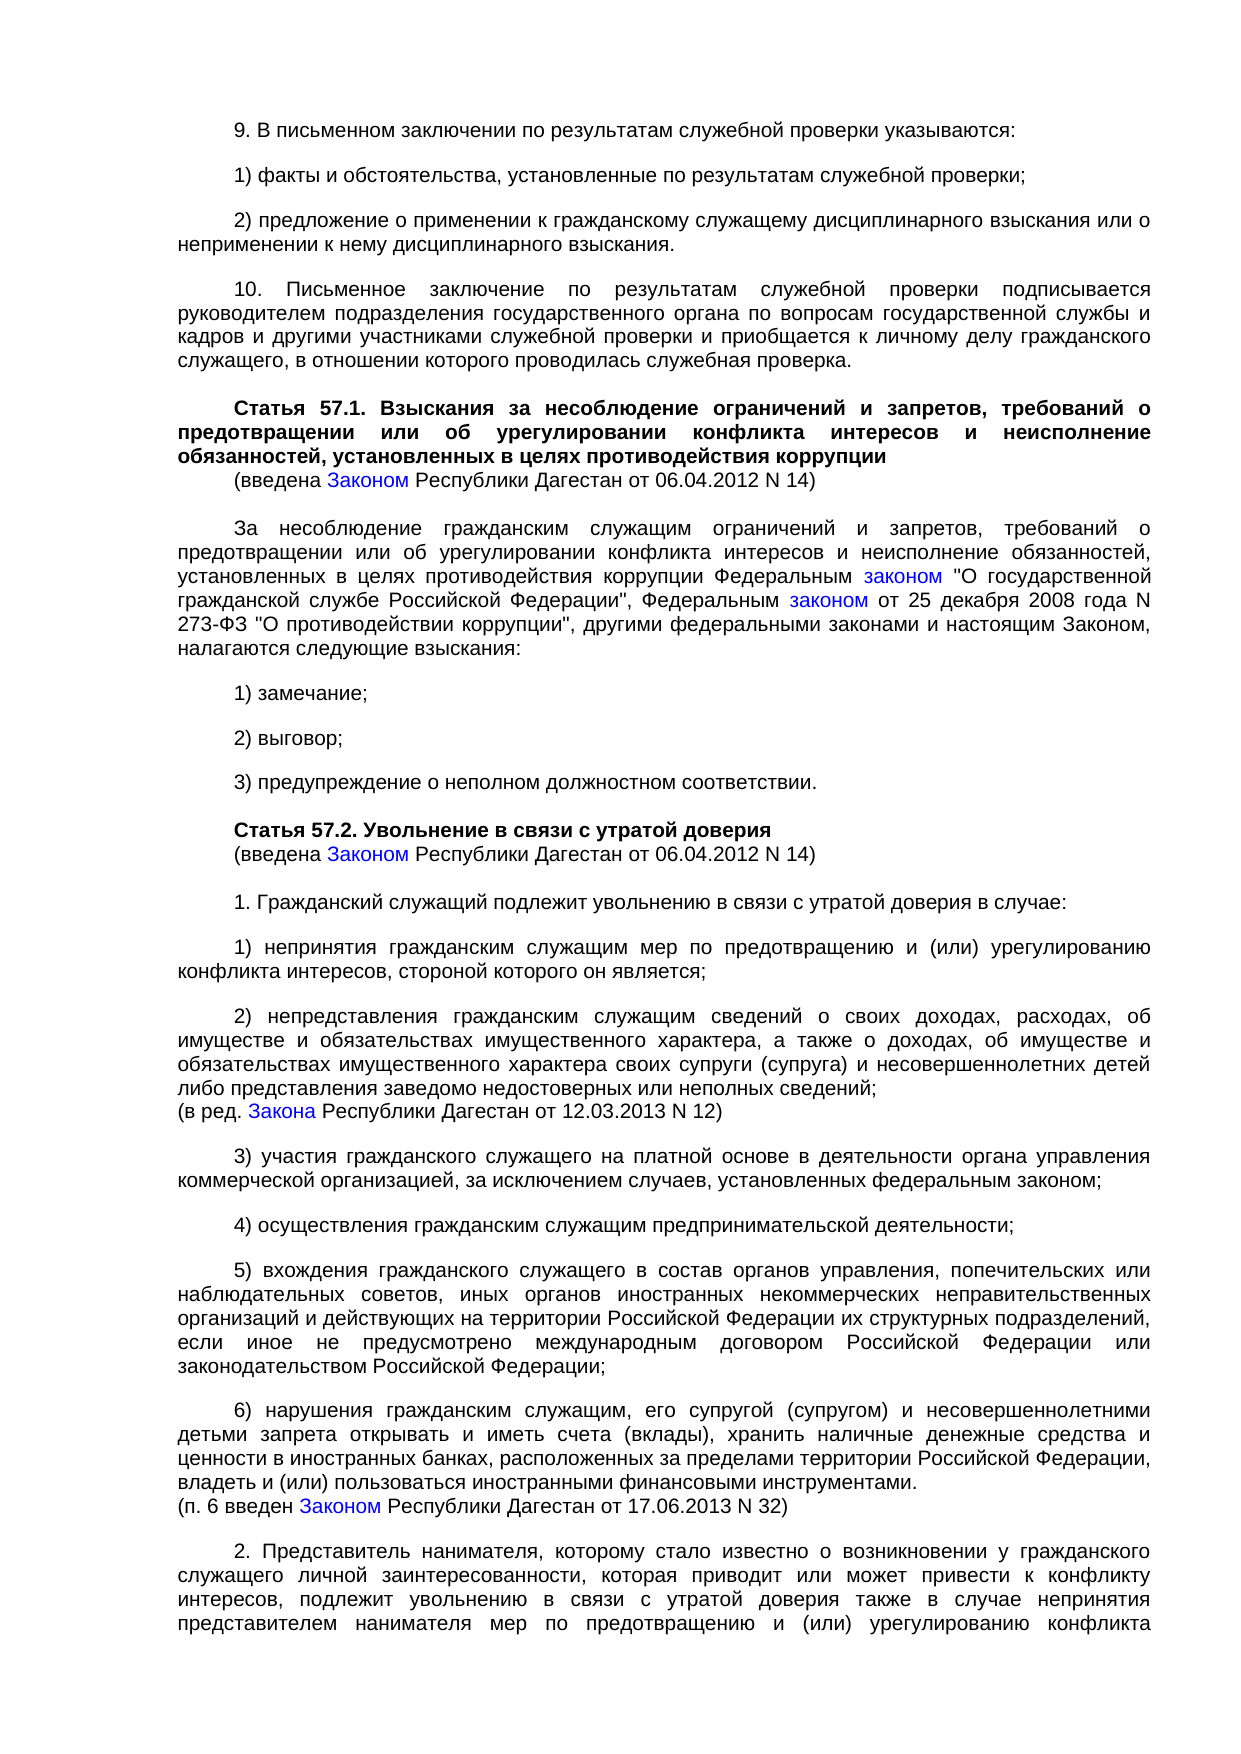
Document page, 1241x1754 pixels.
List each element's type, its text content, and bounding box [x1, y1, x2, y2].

text 4) осуществления гражданским служащим предпринимательской деятельности; [177, 1213, 1152, 1237]
text 1. Гражданский служащий подлежит увольнению в связи с утратой доверия в случае: [177, 890, 1152, 914]
text 10. Письменное заключение по результатам служебной проверки подписывается руководителем подразделения государственного органа по вопросам государственной службы и кадров и другими участниками служебной проверки и приобщается к личному делу гражданского служащего, в отношении которого проводилась служебная проверка. [177, 276, 1152, 372]
title Статья 57.2. Увольнение в связи с утратой доверия [177, 818, 1152, 842]
text За несоблюдение гражданским служащим ограничений и запретов, требований о предотвращении или об урегулировании конфликта интересов и неисполнение обязанностей, установленных в целях противодействия коррупции Федеральным законом "О государственной гражданской службе Российской Федерации", Федеральным законом от 25 декабря 2008 года N 273-ФЗ "О противодействии коррупции", другими федеральными законами и настоящим Законом, налагаются следующие взыскания: [177, 516, 1152, 660]
text (в ред. Закона Республики Дагестан от 12.03.2013 N 12) [177, 1099, 1152, 1123]
text 1) замечание; [177, 681, 1152, 704]
text 5) вхождения гражданского служащего в состав органов управления, попечительских или наблюдательных советов, иных органов иностранных некоммерческих неправительственных организаций и действующих на территории Российской Федерации их структурных подразделений, если иное не предусмотрено международным договором Российской Федерации или законодательством Российской Федерации; [177, 1258, 1152, 1377]
text (введена Законом Республики Дагестан от 06.04.2012 N 14) [177, 468, 1152, 492]
text 6) нарушения гражданским служащим, его супругой (супругом) и несовершеннолетними детьми запрета открывать и иметь счета (вклады), хранить наличные денежные средства и ценности в иностранных банках, расположенных за пределами территории Российской Федерации, владеть и (или) пользоваться иностранными финансовыми инструментами. [177, 1398, 1152, 1494]
text 1) факты и обстоятельства, установленные по результатам служебной проверки; [177, 163, 1152, 187]
text 2) предложение о применении к гражданскому служащему дисциплинарного взыскания или о неприменении к нему дисциплинарного взыскания. [177, 208, 1152, 256]
text (п. 6 введен Законом Республики Дагестан от 17.06.2013 N 32) [177, 1494, 1152, 1518]
text 3) предупреждение о неполном должностном соответствии. [177, 770, 1152, 794]
text 3) участия гражданского служащего на платной основе в деятельности органа управления коммерческой организацией, за исключением случаев, установленных федеральным законом; [177, 1144, 1152, 1192]
text (введена Законом Республики Дагестан от 06.04.2012 N 14) [177, 842, 1152, 866]
text 9. В письменном заключении по результатам служебной проверки указываются: [177, 118, 1152, 142]
text 1) непринятия гражданским служащим мер по предотвращению и (или) урегулированию конфликта интересов, стороной которого он является; [177, 935, 1152, 983]
text 2) выговор; [177, 725, 1152, 749]
text 2) непредставления гражданским служащим сведений о своих доходах, расходах, об имуществе и обязательствах имущественного характера, а также о доходах, об имуществе и обязательствах имущественного характера своих супруги (супруга) и несовершеннолетних детей либо представления заведомо недостоверных или неполных сведений; [177, 1003, 1152, 1099]
title Статья 57.1. Взыскания за несоблюдение ограничений и запретов, требований о предотвращении или об урегулировании конфликта интересов и неисполнение обязанностей, установленных в целях противодействия коррупции [177, 396, 1152, 468]
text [177, 1539, 1152, 1635]
